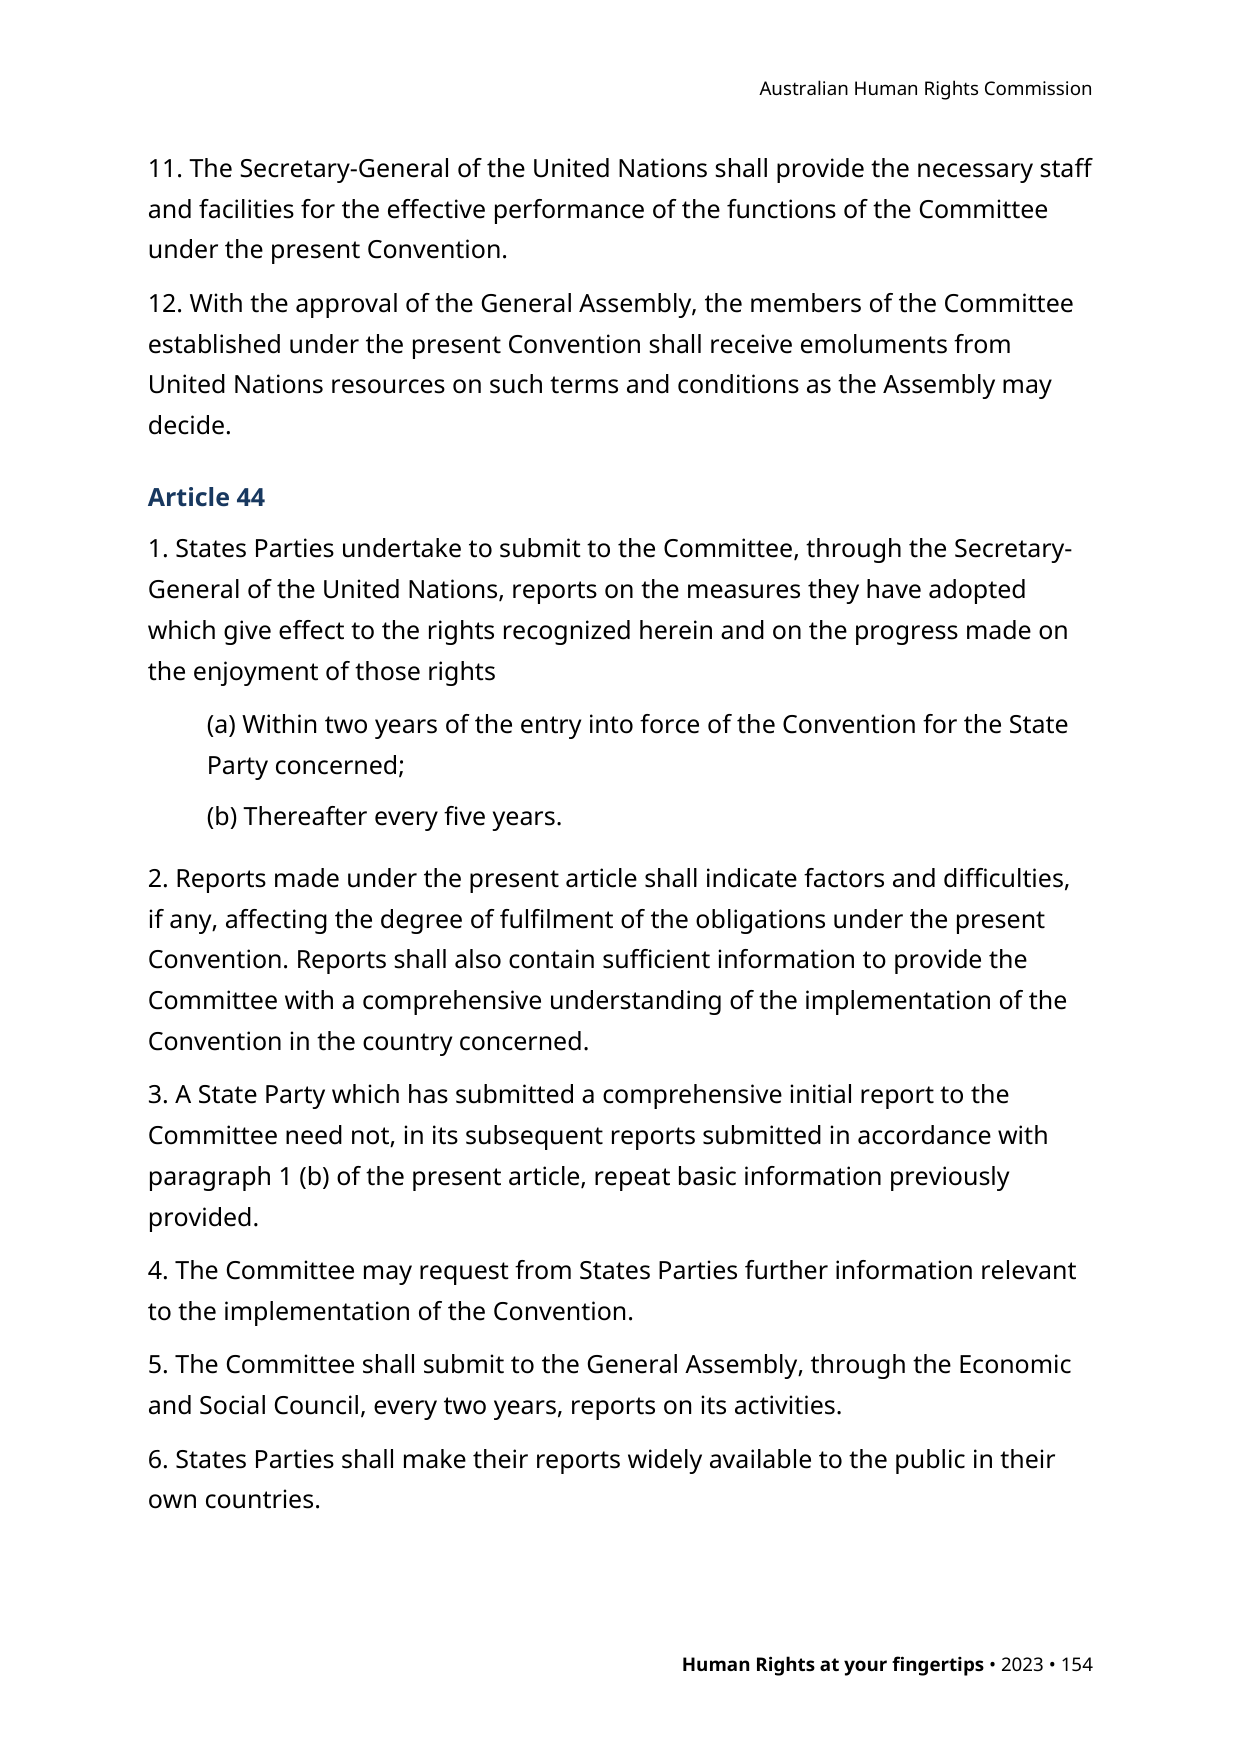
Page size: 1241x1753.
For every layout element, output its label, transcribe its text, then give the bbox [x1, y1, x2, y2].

text 6. States Parties shall make their reports widely available to the public in their own countries. [148, 1441, 1093, 1516]
text 4. The Committee may request from States Parties further information relevant to the implementation of the Convention. [148, 1253, 1093, 1328]
text 11. The Secretary-General of the United Nations shall provide the necessary staff and facilities for the effective performance of the functions of the Committee under the present Convention. [148, 151, 1093, 266]
text 2. Reports made under the present article shall indicate factors and difficulties, if any, affecting the degree of fulfilment of the obligations under the present Convention. Reports shall also contain sufficient information to provide the Committee with a comprehensive understanding of the implementation of the Convention in the country concerned. [148, 860, 1093, 1058]
text 5. The Committee shall submit to the General Assembly, through the Economic and Social Council, every two years, reports on its activities. [148, 1347, 1093, 1422]
text (a) Within two years of the entry into force of the Convention for the State Party concerned; [207, 707, 1093, 782]
text 1. States Parties undertake to submit to the Committee, through the Secretary-General of the United Nations, reports on the measures they have adopted which give effect to the rights recognized herein and on the progress made on the enjoyment of those rights [148, 531, 1093, 687]
subtitle Article 44 [148, 480, 1093, 514]
text 3. A State Party which has submitted a comprehensive initial report to the Committee need not, in its subsequent reports submitted in accordance with paragraph 1 (b) of the present article, repeat basic information previously provided. [148, 1077, 1093, 1234]
text 12. With the approval of the General Assembly, the members of the Committee established under the present Convention shall receive emoluments from United Nations resources on such terms and conditions as the Assembly may decide. [148, 286, 1093, 442]
text (b) Thereafter every five years. [207, 799, 1093, 833]
